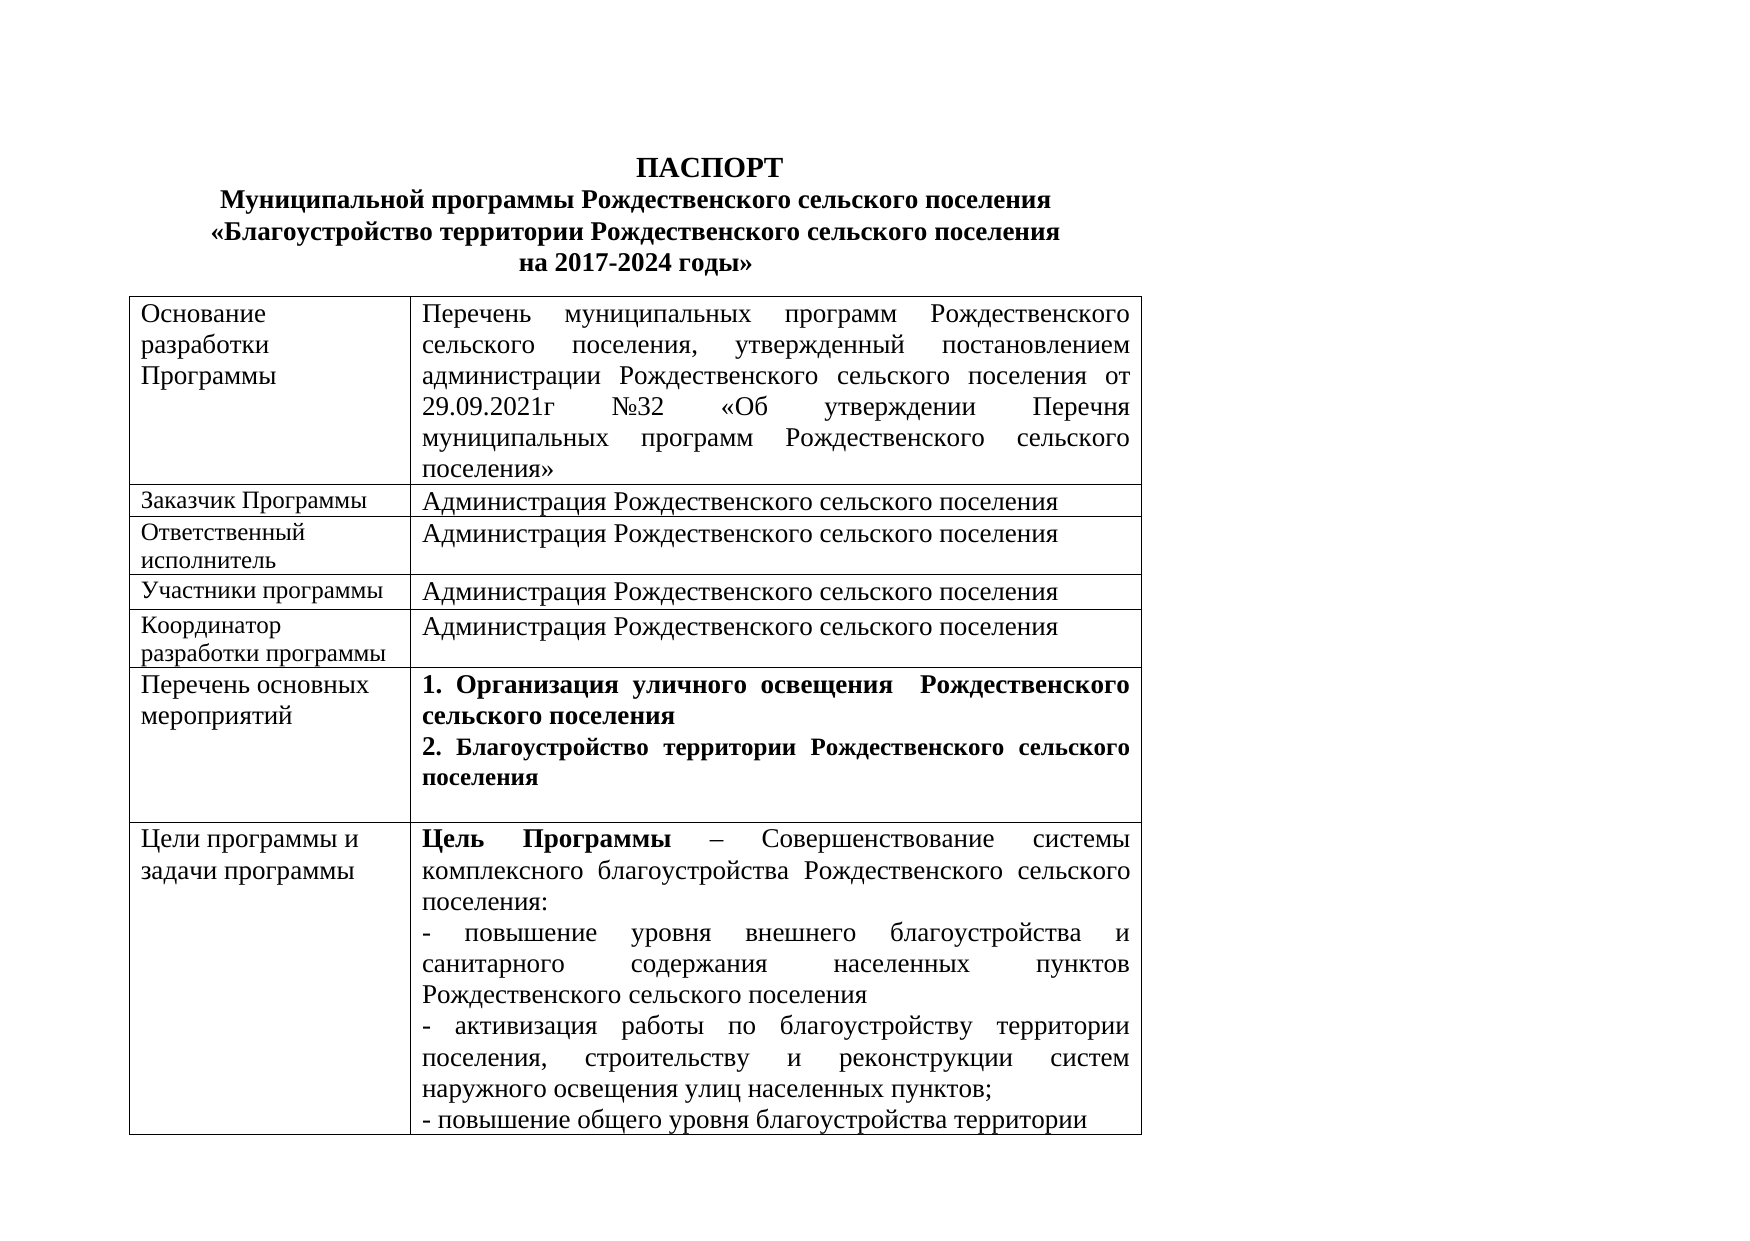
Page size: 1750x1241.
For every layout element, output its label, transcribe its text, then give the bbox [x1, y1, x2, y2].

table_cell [411, 823, 1141, 1134]
table_header Муниципальной программы Рождественского сельского поселения «Благоустройство территории Рождественского сельского поселения на 2017-2024 годы» [129, 184, 1142, 296]
table_cell Администрация Рождественского сельского поселения [411, 517, 1141, 574]
table_cell Перечень муниципальных программ Рождественского сельского поселения, утвержденный постановлением администрации Рождественского сельского поселения от 29.09.2021г №32 «Об утверждении Перечня муниципальных программ Рождественского сельского поселения» [411, 297, 1141, 484]
table_cell Основание разработки Программы [130, 297, 410, 484]
table_cell Участники программы [130, 575, 410, 609]
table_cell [130, 823, 410, 1134]
table_cell 1. Организация уличного освещения Рождественского сельского поселения 2. Благоустройство территории Рождественского сельского поселения [411, 668, 1141, 822]
title ПАСПОРТ [118, 150, 1632, 183]
table_cell Администрация Рождественского сельского поселения [411, 485, 1141, 516]
table_cell Администрация Рождественского сельского поселения [411, 610, 1141, 667]
table_cell Заказчик Программы [130, 485, 410, 516]
table_cell Координатор разработки программы [130, 610, 410, 667]
table_cell Перечень основных мероприятий [130, 668, 410, 822]
table_cell Администрация Рождественского сельского поселения [411, 575, 1141, 609]
table_cell Ответственный исполнитель [130, 517, 410, 574]
